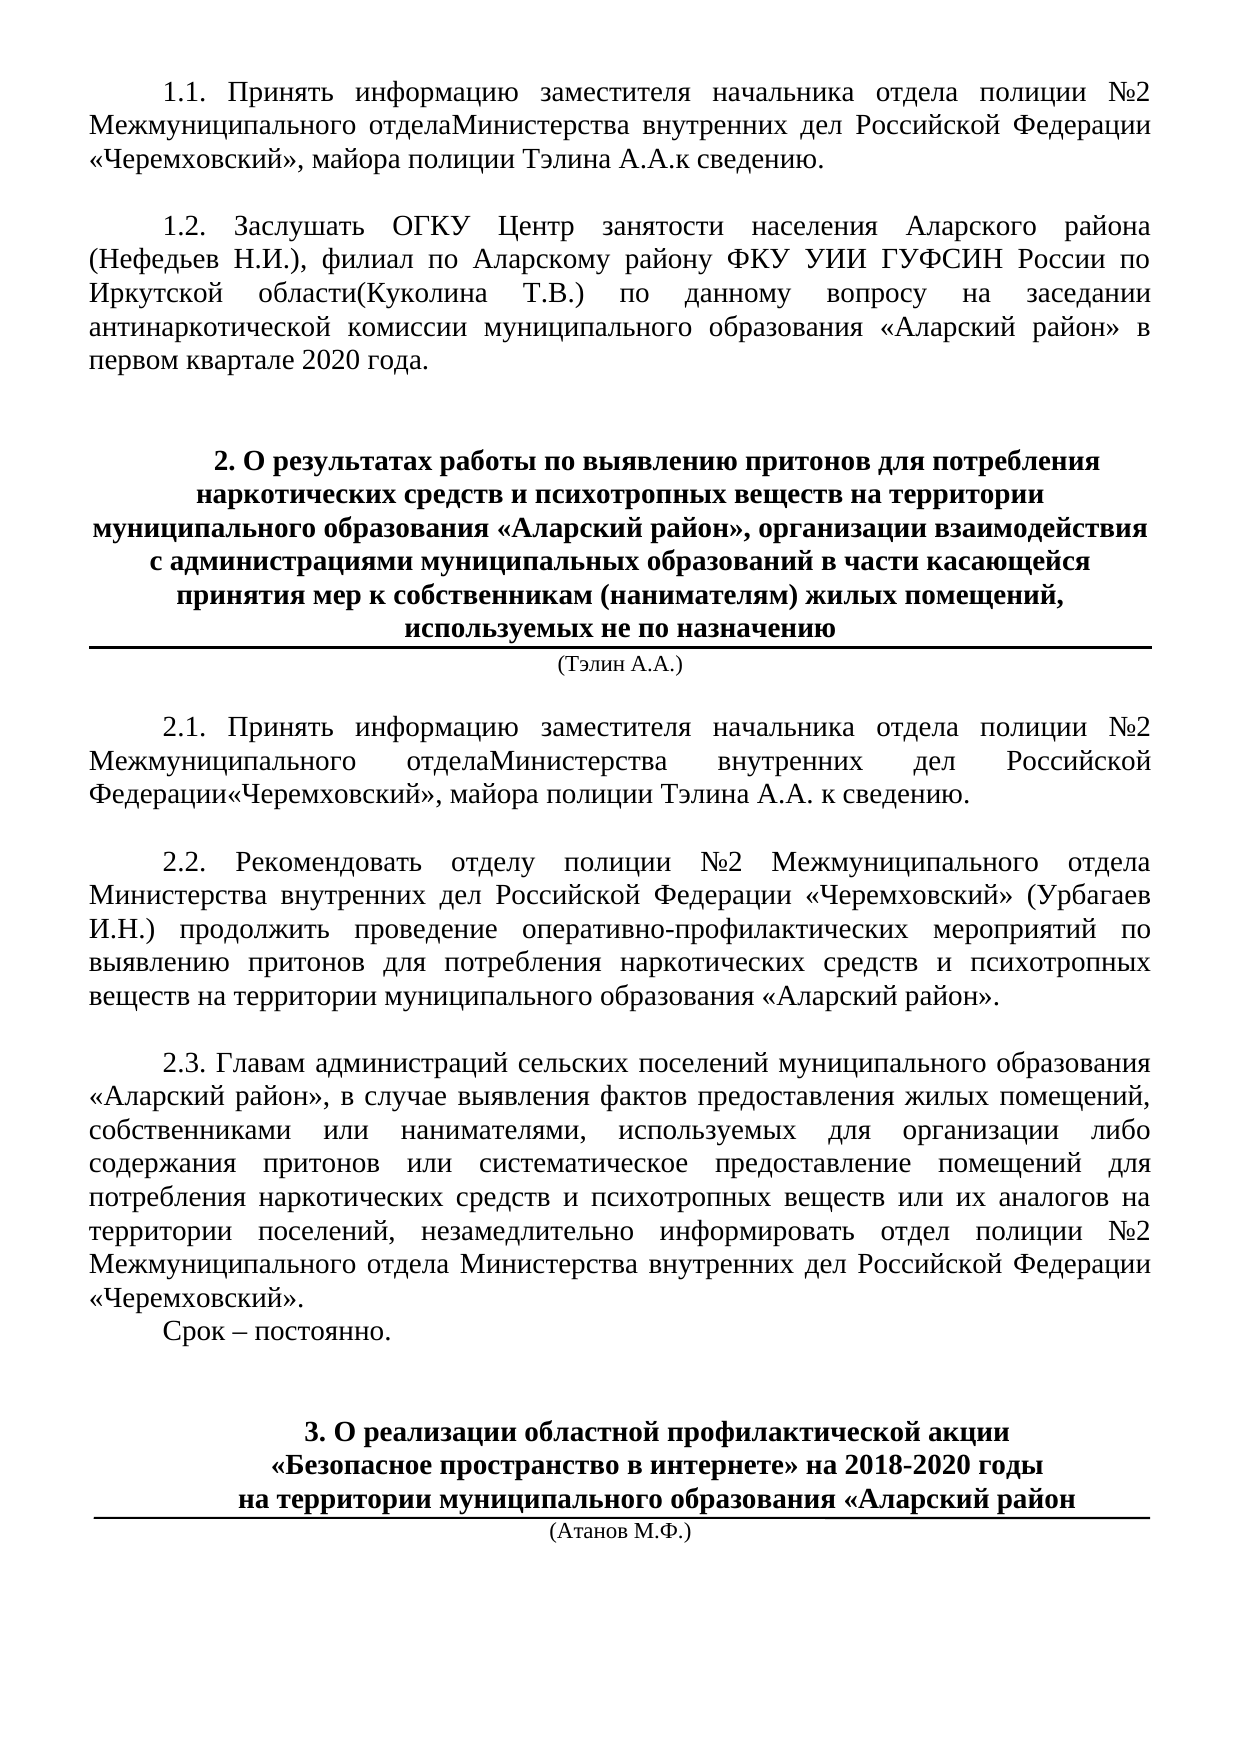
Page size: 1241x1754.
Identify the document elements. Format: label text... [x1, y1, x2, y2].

text 2. О результатах работы по выявлению притонов для потребления наркотических средств и психотропных веществ на территории муниципального образования «Аларский район», организации взаимодействия с администрациями муниципальных образований в части касающейся принятия мер к собственникам (нанимателям) жилых помещений, используемых не по назначению [89, 443, 1152, 644]
text Срок – постоянно. [89, 1313, 1152, 1347]
text 2.3. Главам администраций сельских поселений муниципального образования «Аларский район», в случае выявления фактов предоставления жилых помещений, собственниками или нанимателями, используемых для организации либо содержания притонов или систематическое предоставление помещений для потребления наркотических средств и психотропных веществ или их аналогов на территории поселений, незамедлительно информировать отдел полиции №2 Межмуниципального отдела Министерства внутренних дел Российской Федерации «Черемховский». [89, 1045, 1152, 1313]
text 2.1. Принять информацию заместителя начальника отдела полиции №2 Межмуниципального отделаМинистерства внутренних дел Российской Федерации«Черемховский», майора полиции Тэлина А.А. к сведению. [89, 709, 1152, 810]
text «Безопасное пространство в интернете» на 2018-2020 годы [89, 1447, 1152, 1481]
text 1.1. Принять информацию заместителя начальника отдела полиции №2 Межмуниципального отделаМинистерства внутренних дел Российской Федерации «Черемховский», майора полиции Тэлина А.А.к сведению. [89, 74, 1152, 174]
text 1.2. Заслушать ОГКУ Центр занятости населения Аларского района (Нефедьев Н.И.), филиал по Аларскому району ФКУ УИИ ГУФСИН России по Иркутской области(Куколина Т.В.) по данному вопросу на заседании антинаркотической комиссии муниципального образования «Аларский район» в первом квартале 2020 года. [89, 208, 1152, 376]
text 2.2. Рекомендовать отделу полиции №2 Межмуниципального отдела Министерства внутренних дел Российской Федерации «Черемховский» (Урбагаев И.Н.) продолжить проведение оперативно-профилактических мероприятий по выявлению притонов для потребления наркотических средств и психотропных веществ на территории муниципального образования «Аларский район». [89, 844, 1152, 1011]
text 3. О реализации областной профилактической акции [89, 1414, 1152, 1447]
text на территории муниципального образования «Аларский район [89, 1481, 1152, 1514]
text (Тэлин А.А.) [89, 649, 1152, 676]
text (Атанов М.Ф.) [89, 1517, 1152, 1543]
